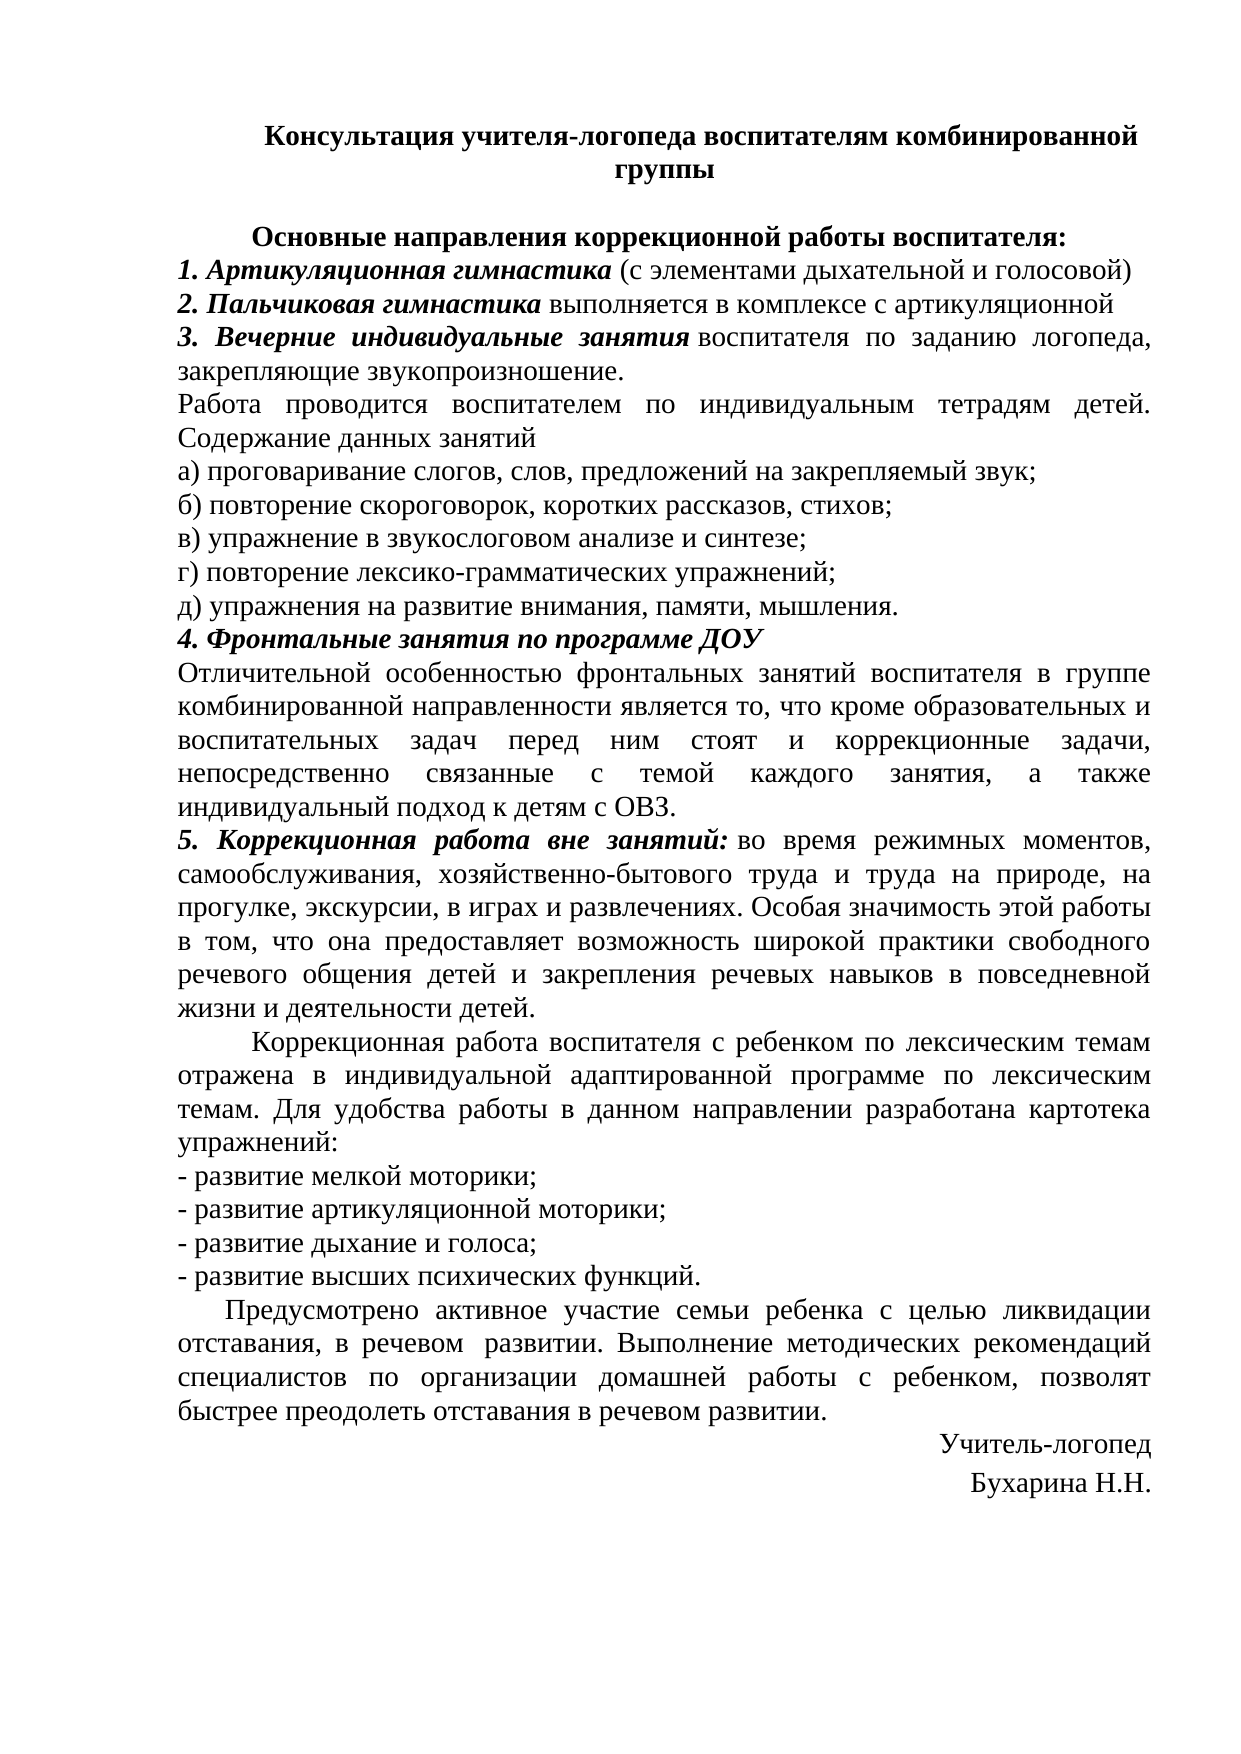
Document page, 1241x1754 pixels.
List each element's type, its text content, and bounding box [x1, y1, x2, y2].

text Учитель-логопед [177, 1426, 1152, 1460]
text - развитие артикуляционной моторики; [177, 1191, 1152, 1225]
text Работа проводится воспитателем по индивидуальным тетрадям детей. Содержание данных занятий [177, 386, 1152, 453]
text д) упражнения на развитие внимания, памяти, мышления. [177, 588, 1152, 621]
text а) проговаривание слогов, слов, предложений на закрепляемый звук; [177, 453, 1152, 487]
text 5. Коррекционная работа вне занятий: во время режимных моментов, самообслуживания, хозяйственно-бытового труда и труда на природе, на прогулке, экскурсии, в играх и развлечениях. Особая значимость этой работы в том, что она предоставляет возможность широкой практики свободного речевого общения детей и закрепления речевых навыков в повседневной жизни и деятельности детей. [177, 822, 1152, 1024]
text Отличительной особенностью фронтальных занятий воспитателя в группе комбинированной направленности является то, что кроме образовательных и воспитательных задач перед ним стоят и коррекционные задачи, непосредственно связанные с темой каждого занятия, а также индивидуальный подход к детям с ОВЗ. [177, 655, 1152, 822]
text 3. Вечерние индивидуальные занятия воспитателя по заданию логопеда, закрепляющие звукопроизношение. [177, 319, 1152, 386]
text 2. Пальчиковая гимнастика выполняется в комплексе с артикуляционной [177, 286, 1152, 319]
text Бухарина Н.Н. [177, 1465, 1152, 1498]
text 4. Фронтальные занятия по программе ДОУ [177, 621, 1152, 655]
text б) повторение скороговорок, коротких рассказов, стихов; [177, 487, 1152, 521]
text Коррекционная работа воспитателя с ребенком по лексическим темам отражена в индивидуальной адаптированной программе по лексическим темам. Для удобства работы в данном направлении разработана картотека упражнений: [177, 1024, 1152, 1158]
text Консультация учителя-логопеда воспитателям комбинированной группы [177, 118, 1152, 185]
text 1. Артикуляционная гимнастика (с элементами дыхательной и голосовой) [177, 252, 1152, 286]
text в) упражнение в звукослоговом анализе и синтезе; [177, 521, 1152, 554]
text - развитие высших психических функций. [177, 1258, 1152, 1292]
text Основные направления коррекционной работы воспитателя: [177, 219, 1152, 252]
text Предусмотрено активное участие семьи ребенка с целью ликвидации отставания, в речевом развитии. Выполнение методических рекомендаций специалистов по организации домашней работы с ребенком, позволят быстрее преодолеть отставания в речевом развитии. [177, 1292, 1152, 1426]
text - развитие дыхание и голоса; [177, 1225, 1152, 1258]
text - развитие мелкой моторики; [177, 1158, 1152, 1191]
text г) повторение лексико-грамматических упражнений; [177, 554, 1152, 588]
